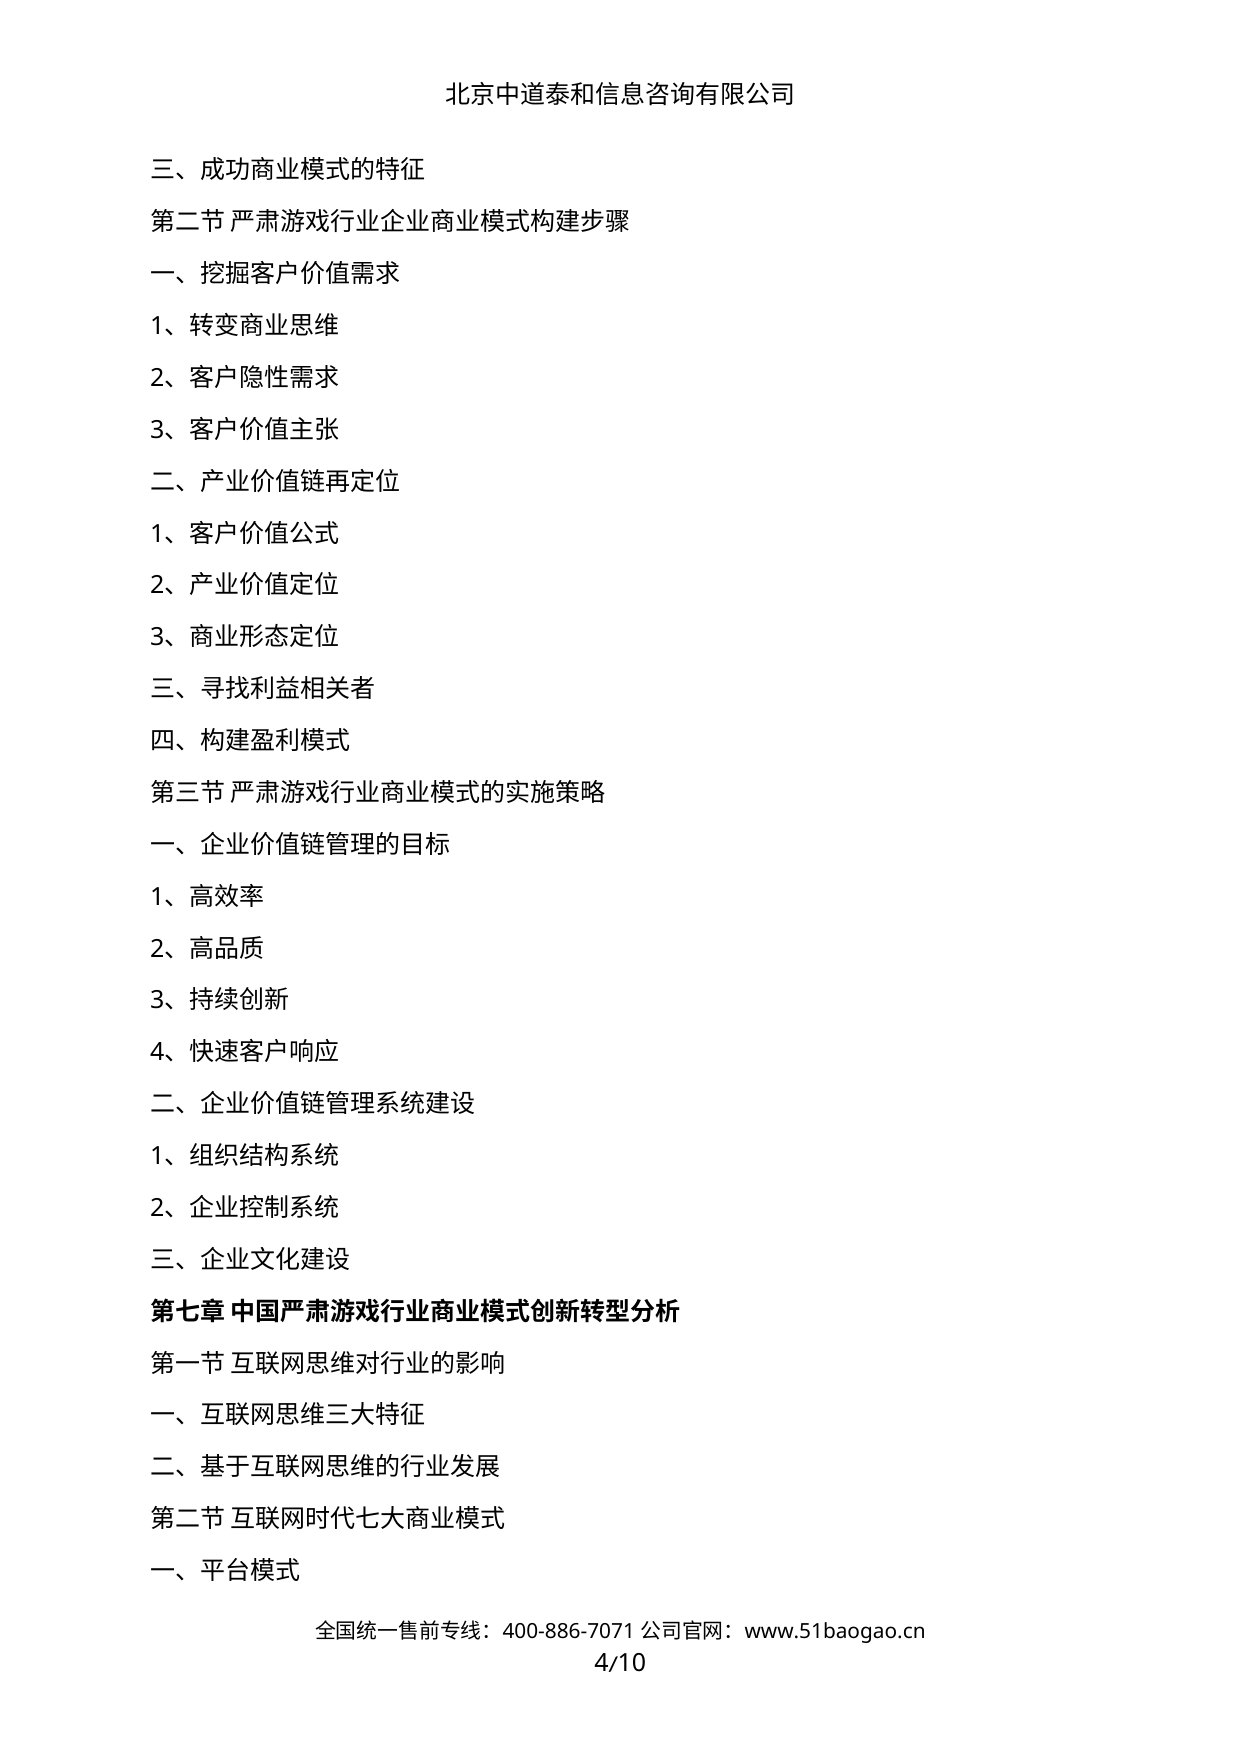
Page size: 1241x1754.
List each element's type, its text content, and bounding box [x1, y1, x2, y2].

text 一、互联网思维三大特征 [150, 1395, 1090, 1431]
text 第七章 中国严肃游戏行业商业模式创新转型分析 [150, 1291, 1090, 1327]
text 1、客户价值公式 [150, 513, 1090, 549]
text 第二节 互联网时代七大商业模式 [150, 1499, 1090, 1535]
text 四、构建盈利模式 [150, 721, 1090, 757]
text 第一节 互联网思维对行业的影响 [150, 1343, 1090, 1379]
text 1、组织结构系统 [150, 1136, 1090, 1172]
text 1、转变商业思维 [150, 306, 1090, 342]
text 第三节 严肃游戏行业商业模式的实施策略 [150, 772, 1090, 809]
text 4、快速客户响应 [150, 1032, 1090, 1068]
text 2、客户隐性需求 [150, 357, 1090, 394]
text 3、商业形态定位 [150, 617, 1090, 653]
text 第二节 严肃游戏行业企业商业模式构建步骤 [150, 202, 1090, 238]
text 二、产业价值链再定位 [150, 461, 1090, 497]
text 三、成功商业模式的特征 [150, 150, 1090, 186]
text 二、基于互联网思维的行业发展 [150, 1447, 1090, 1483]
text 三、寻找利益相关者 [150, 669, 1090, 705]
text 三、企业文化建设 [150, 1239, 1090, 1276]
text 2、高品质 [150, 928, 1090, 964]
text 二、企业价值链管理系统建设 [150, 1084, 1090, 1120]
text 一、挖掘客户价值需求 [150, 254, 1090, 290]
text 2、企业控制系统 [150, 1187, 1090, 1224]
text 3、客户价值主张 [150, 409, 1090, 446]
text 2、产业价值定位 [150, 565, 1090, 601]
text 一、平台模式 [150, 1551, 1090, 1587]
text 3、持续创新 [150, 980, 1090, 1016]
text 1、高效率 [150, 876, 1090, 912]
text 一、企业价值链管理的目标 [150, 824, 1090, 861]
